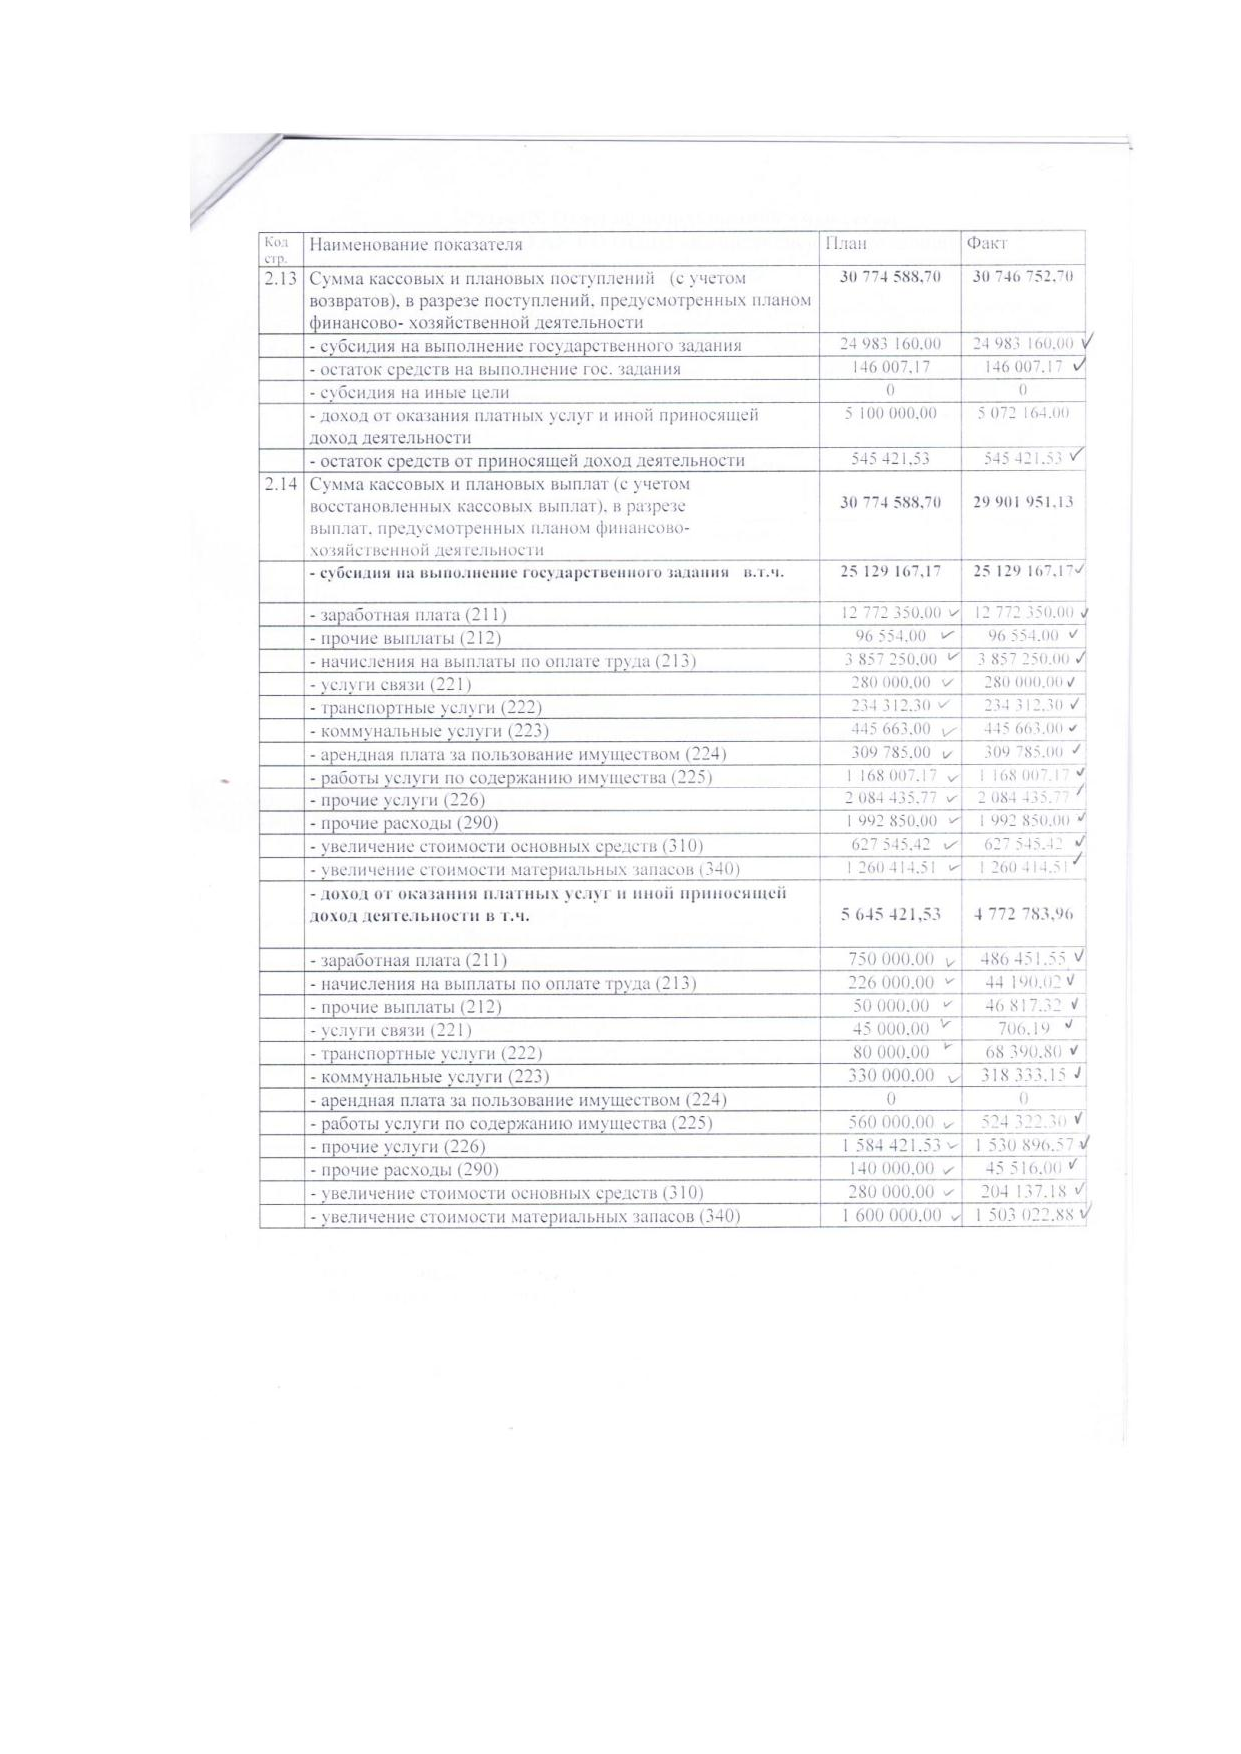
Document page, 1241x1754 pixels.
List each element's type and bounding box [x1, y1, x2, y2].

picture [177, 118, 1152, 1458]
